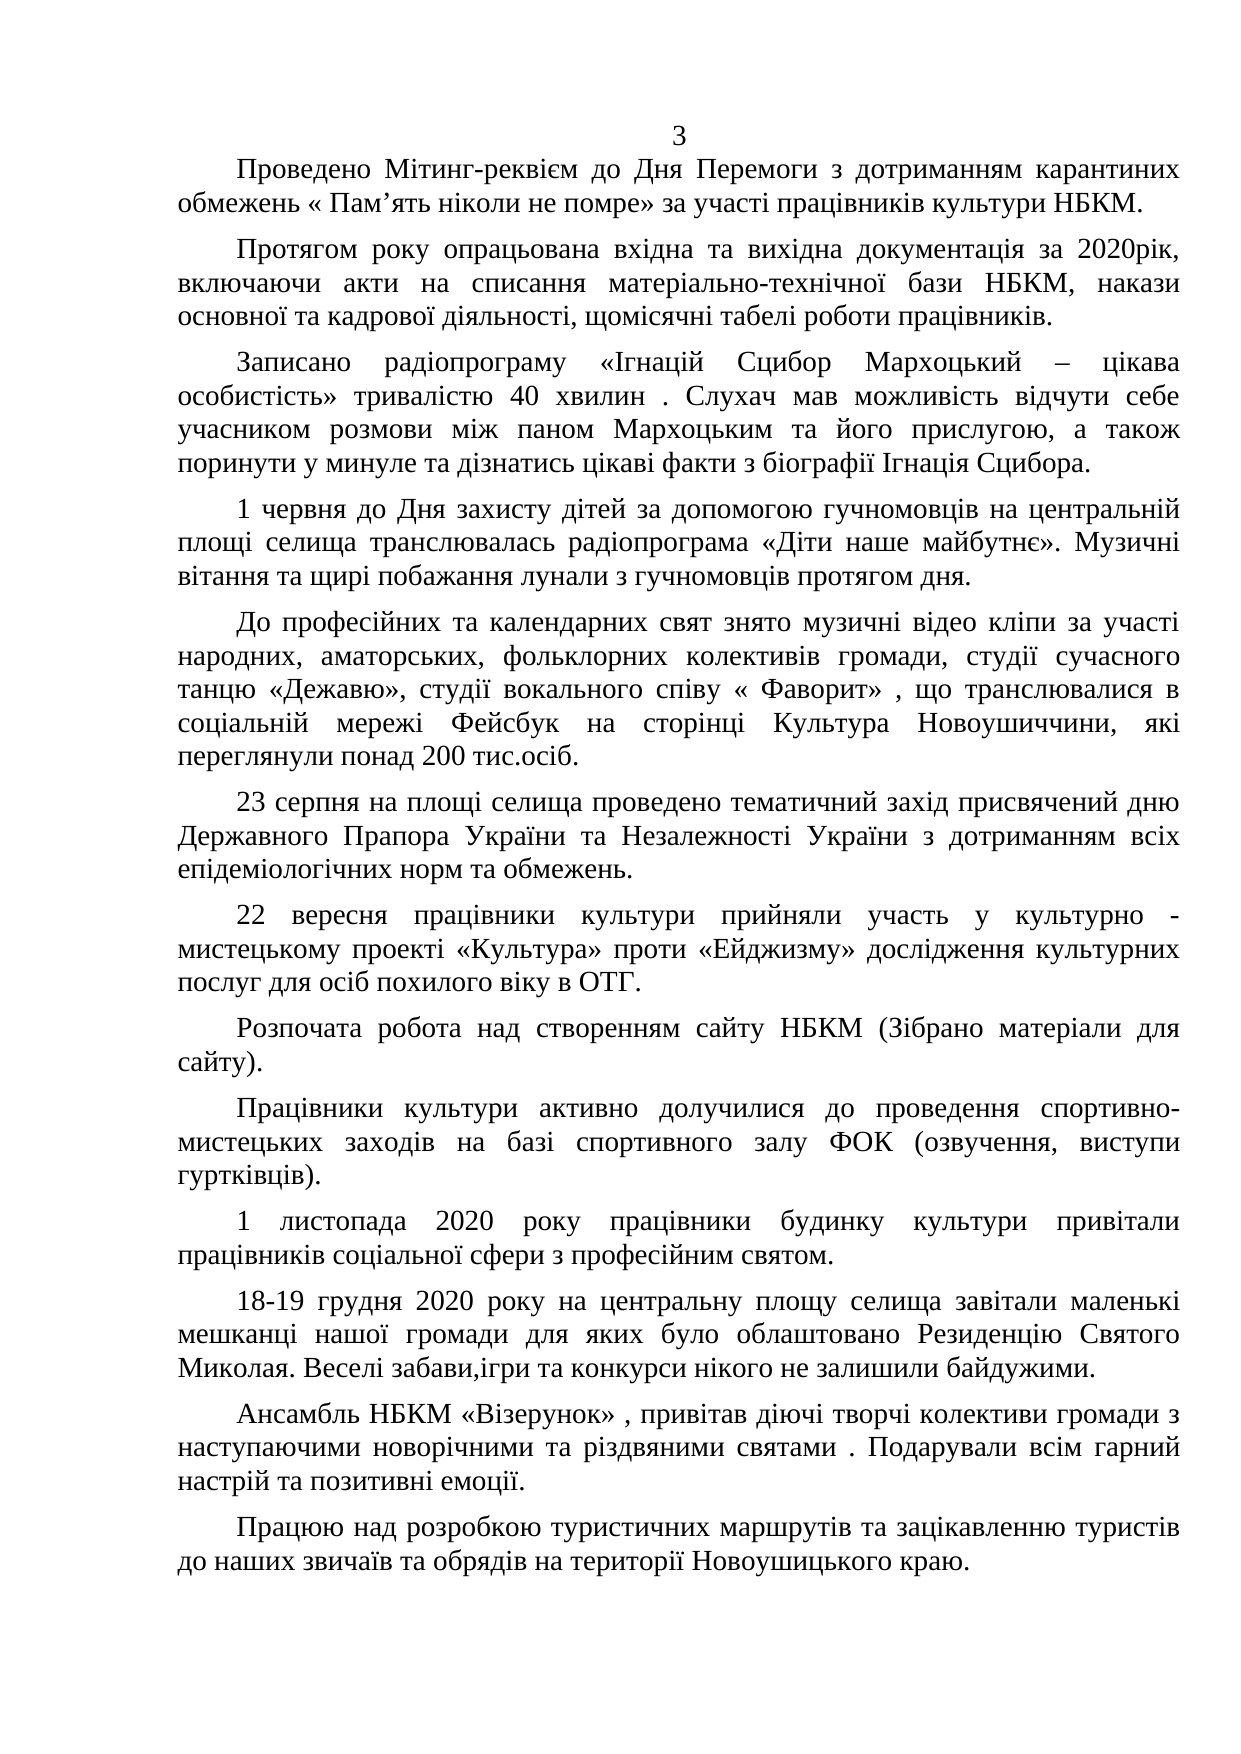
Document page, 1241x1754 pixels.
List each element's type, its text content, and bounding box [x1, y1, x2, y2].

text Ансамбль НБКМ «Візерунок» , привітав діючі творчі колективи громади з наступаючими новорічними та різдвяними святами . Подарували всім гарний настрій та позитивні емоції. [177, 1396, 1181, 1497]
text 18-19 грудня 2020 року на центральну площу селища завітали маленькі мешканці нашої громади для яких було облаштовано Резиденцію Святого Миколая. Веселі забави,ігри та конкурси нікого не залишили байдужими. [177, 1283, 1181, 1383]
text Розпочата робота над створенням сайту НБКМ (Зібрано матеріали для сайту). [177, 1011, 1181, 1078]
text 22 вересня працівники культури прийняли участь у культурно - мистецькому проекті «Культура» проти «Ейджизму» дослідження культурних послуг для осіб похилого віку в ОТГ. [177, 897, 1181, 998]
text 23 серпня на площі селища проведено тематичний захід присвячений дню Державного Прапора України та Незалежності України з дотриманням всіх епідеміологічних норм та обмежень. [177, 784, 1181, 885]
text До професійних та календарних свят знято музичні відео кліпи за участі народних, аматорських, фольклорних колективів громади, студії сучасного танцю «Дежавю», студії вокального співу « Фаворит» , що транслювалися в соціальній мережі Фейсбук на сторінці Культура Новоушиччини, які переглянули понад 200 тис.осіб. [177, 604, 1181, 772]
text Працівники культури активно долучилися до проведення спортивно-мистецьких заходів на базі спортивного залу ФОК (озвучення, виступи гуртківців). [177, 1090, 1181, 1191]
text 1 листопада 2020 року працівники будинку культури привітали працівників соціальної сфери з професійним святом. [177, 1203, 1181, 1270]
text Протягом року опрацьована вхідна та вихідна документація за 2020рік, включаючи акти на списання матеріально-технічної бази НБКМ, накази основної та кадрової діяльності, щомісячні табелі роботи працівників. [177, 231, 1181, 332]
text 1 червня до Дня захисту дітей за допомогою гучномовців на центральній площі селища транслювалась радіопрограма «Діти наше майбутнє». Музичні вітання та щирі побажання лунали з гучномовців протягом дня. [177, 491, 1181, 592]
text Записано радіопрограму «Ігнацій Сцибор Мархоцький – цікава особистість» тривалістю 40 хвилин . Слухач мав можливість відчути себе учасником розмови між паном Мархоцьким та його прислугою, а також поринути у минуле та дізнатись цікаві факти з біографії Ігнація Сцибора. [177, 344, 1181, 478]
text Працюю над розробкою туристичних маршрутів та зацікавленню туристів до наших звичаїв та обрядів на території Новоушицького краю. [177, 1509, 1181, 1576]
text Проведено Мітинг-реквієм до Дня Перемоги з дотриманням карантиних обмежень « Пам’ять ніколи не помре» за участі працівників культури НБКМ. [177, 152, 1181, 219]
